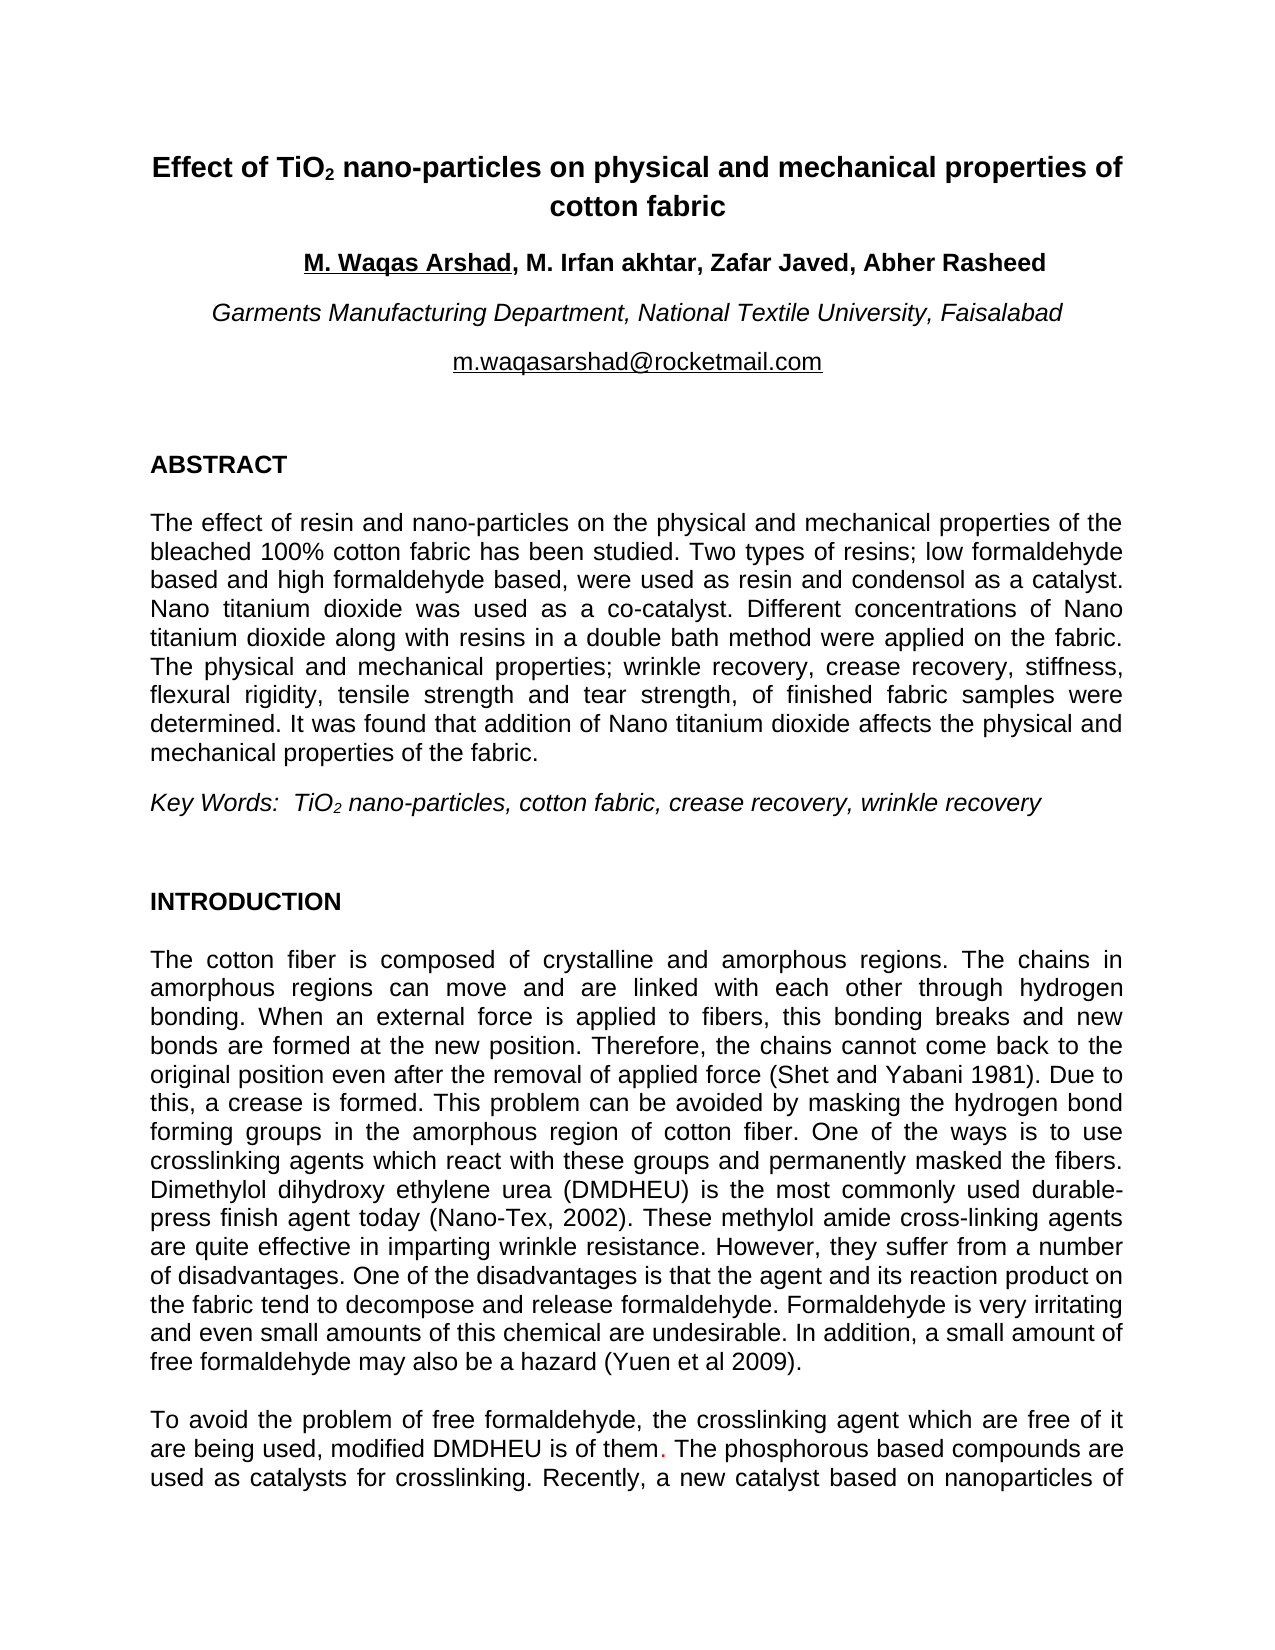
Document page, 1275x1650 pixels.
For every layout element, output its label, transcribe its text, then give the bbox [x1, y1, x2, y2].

text Effect of TiO2 nano-particles on physical and mechanical properties of cotton fabric [150, 150, 1125, 222]
text ABSTRACT The effect of resin and nano-particles on the physical and mechanical properties of the bleached 100% cotton fabric has been studied. Two types of resins; low formaldehyde based and high formaldehyde based, were used as resin and condensol as a catalyst. Nano titanium dioxide was used as a co-catalyst. Different concentrations of Nano titanium dioxide along with resins in a double bath method were applied on the fabric. The physical and mechanical properties; wrinkle recovery, crease recovery, stiffness, flexural rigidity, tensile strength and tear strength, of finished fabric samples were determined. It was found that addition of Nano titanium dioxide affects the physical and mechanical properties of the fabric. [150, 451, 1125, 767]
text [150, 1405, 1125, 1491]
text m.waqasarshad@rocketmail.com [150, 347, 1125, 376]
text INTRODUCTION [150, 887, 1125, 916]
text M. Waqas Arshad, M. Irfan akhtar, Zafar Javed, Abher Rasheed [225, 248, 1125, 277]
text The cotton fiber is composed of crystalline and amorphous regions. The chains in amorphous regions can move and are linked with each other through hydrogen bonding. When an external force is applied to fibers, this bonding breaks and new bonds are formed at the new position. Therefore, the chains cannot come back to the original position even after the removal of applied force (Shet and Yabani 1981). Due to this, a crease is formed. This problem can be avoided by masking the hydrogen bond forming groups in the amorphous region of cotton fiber. One of the ways is to use crosslinking agents which react with these groups and permanently masked the fibers. Dimethylol dihydroxy ethylene urea (DMDHEU) is the most commonly used durable-press finish agent today (Nano-Tex, 2002). These methylol amide cross-linking agents are quite effective in imparting wrinkle resistance. However, they suffer from a number of disadvantages. One of the disadvantages is that the agent and its reaction product on the fabric tend to decompose and release formaldehyde. Formaldehyde is very irritating and even small amounts of this chemical are undesirable. In addition, a small amount of free formaldehyde may also be a hazard (Yuen et al 2009). [150, 945, 1125, 1376]
text Key Words: TiO2 nano-particles, cotton fabric, crease recovery, wrinkle recovery [150, 788, 1125, 816]
text Garments Manufacturing Department, National Textile University, Faisalabad [150, 297, 1125, 326]
